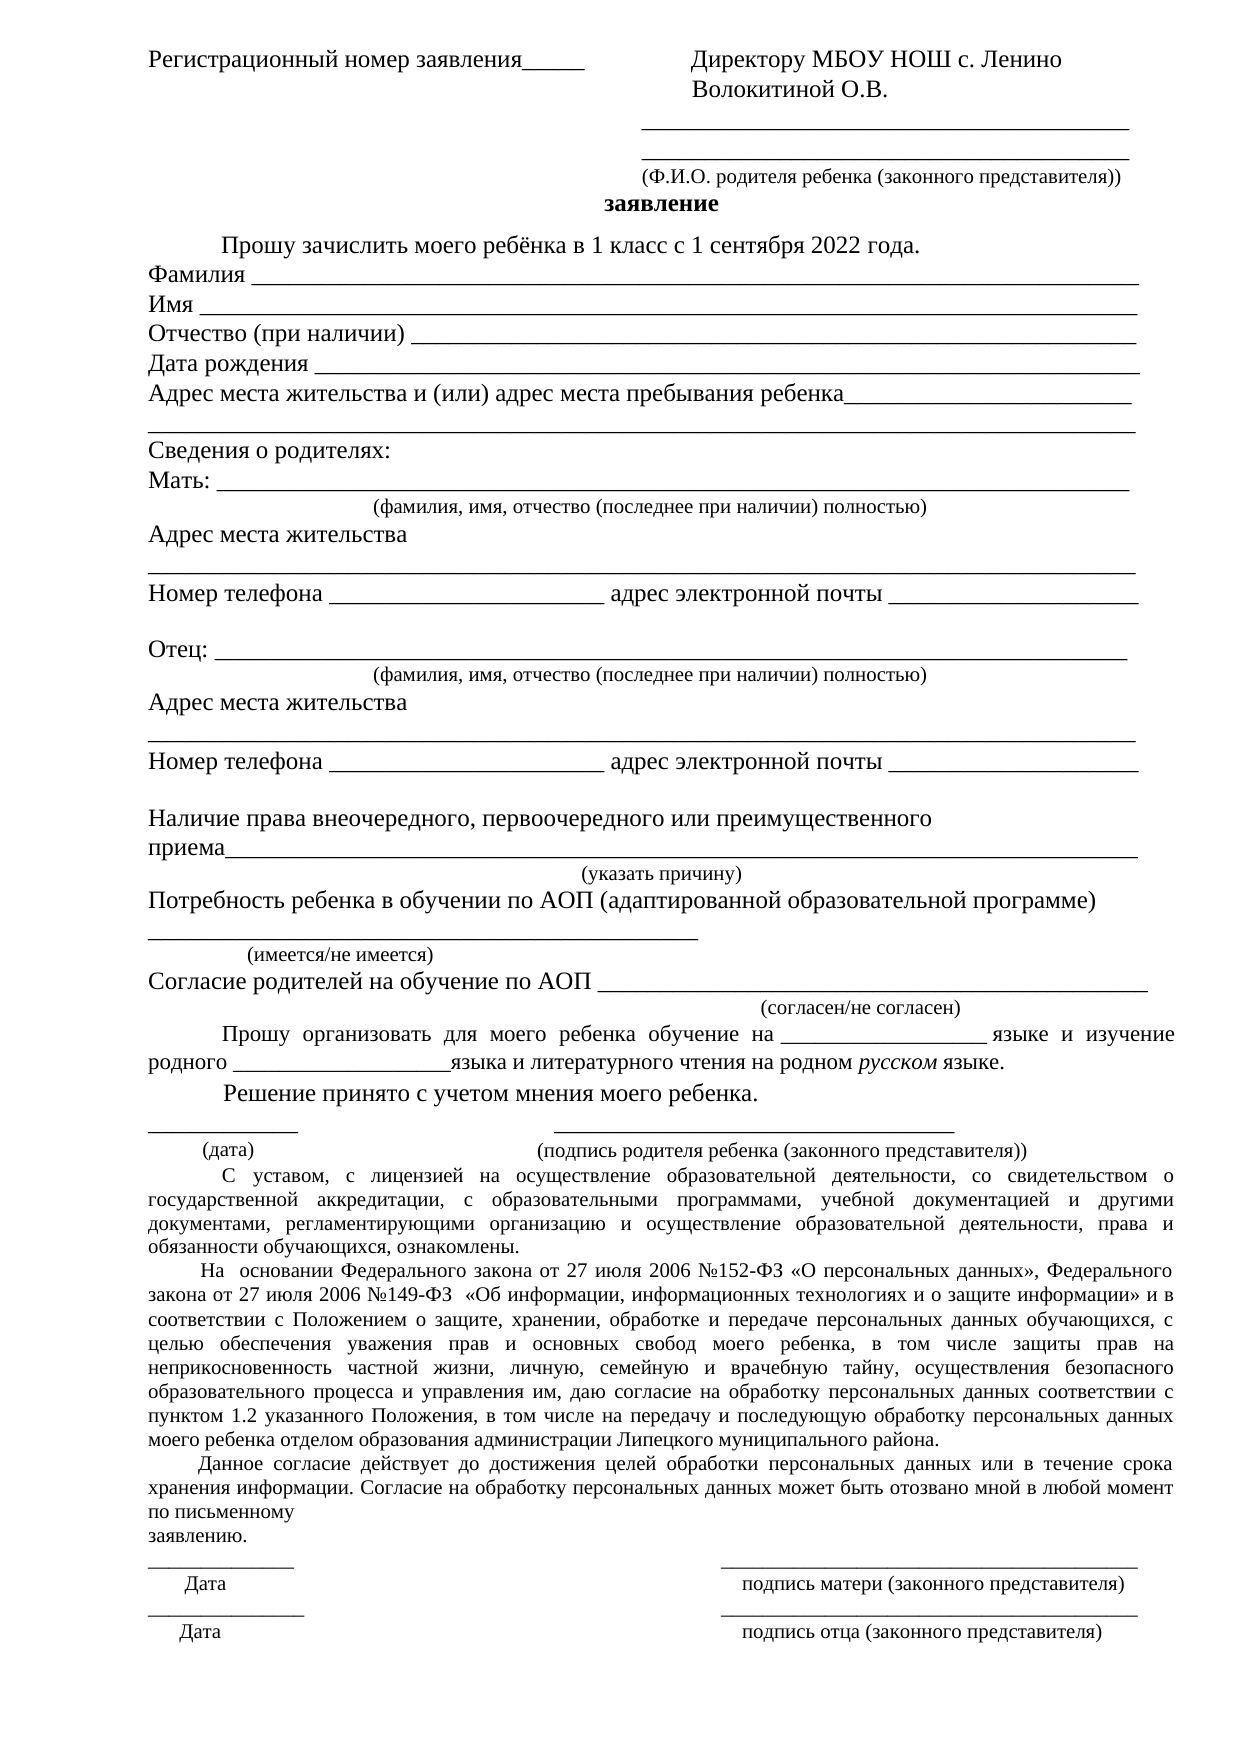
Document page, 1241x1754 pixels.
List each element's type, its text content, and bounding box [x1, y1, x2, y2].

text Адрес места жительства [148, 687, 1175, 716]
text (имеется/не имеется) [148, 942, 1175, 966]
text Регистрационный номер заявления_____ Директору МБОУ НОШ с. Ленино [148, 44, 1175, 73]
text Потребность ребенка в обучении по АОП (адаптированной образовательной программе) ____________________________________________ [148, 885, 1175, 942]
text _______________ ________________________________________ [148, 1595, 1175, 1619]
text (подпись родителя ребенка (законного представителя)) [537, 1138, 1175, 1162]
text _______________________________________________________________________________ [148, 716, 1175, 745]
text (дата) [202, 1137, 462, 1161]
text Дата подпись матери (законного представителя) [148, 1571, 1175, 1595]
text Номер телефона ______________________ адрес электронной почты ____________________ [148, 746, 1175, 774]
text ______________ ________________________________________ [148, 1547, 1175, 1571]
text заявление [148, 188, 1175, 216]
text _______________________________________ [148, 134, 1175, 163]
text Адрес места жительства [148, 519, 1175, 548]
text Адрес места жительства и (или) адрес места пребывания ребенка_______________________ _______________________________________________________________________________ [148, 378, 1175, 435]
text Отчество (при наличии) __________________________________________________________ [148, 318, 1175, 347]
text Отец: _________________________________________________________________________ [148, 634, 1175, 662]
text Согласие родителей на обучение по АОП ____________________________________________ [148, 966, 1175, 995]
text (Ф.И.О. родителя ребенка (законного представителя)) [148, 164, 1175, 188]
text На основании Федерального закона от 27 июля 2006 №152-ФЗ «О персональных данных», Федерального закона от 27 июля 2006 №149-ФЗ «Об информации, информационных технологиях и о защите информации» и в соответствии с Положением о защите, хранении, обработке и передаче персональных данных обучающихся, с целью обеспечения уважения прав и основных свобод моего ребенка, в том числе защиты прав на неприкосновенность частной жизни, личную, семейную и врачебную тайну, осуществления безопасного образовательного процесса и управления им, даю согласие на обработку персональных данных соответствии с пунктом 1.2 указанного Положения, в том числе на передачу и последующую обработку персональных данных моего ребенка отделом образования администрации Липецкого муниципального района. [148, 1258, 1175, 1451]
text Имя ___________________________________________________________________________ [148, 289, 1175, 317]
text _______________________________________________________________________________ [148, 548, 1175, 577]
text Мать: _________________________________________________________________________ [148, 465, 1175, 493]
text Решение принято с учетом мнения моего ребенка. [223, 1078, 1175, 1106]
text Фамилия _______________________________________________________________________ [148, 259, 1175, 288]
text Прошу зачислить моего ребёнка в 1 класс с 1 сентября 2022 года. [221, 230, 1175, 258]
text _______________________________________ [148, 104, 1175, 133]
text Дата подпись отца (законного представителя) [148, 1619, 1175, 1643]
text заявлению. [148, 1523, 1175, 1547]
text (согласен/не согласен) [148, 995, 1175, 1019]
text Прошу организовать для моего ребенка обучение на __________________ языке и изучение родного ___________________языка и литературного чтения на родном русском языке. [148, 1020, 1175, 1075]
text Номер телефона ______________________ адрес электронной почты ____________________ [148, 578, 1175, 607]
text Наличие права внеочередного, первоочередного или преимущественного приема_________________________________________________________________________ [148, 803, 1175, 861]
list уставом, с лицензией на осуществление образовательной деятельности, со свидетельством о государственной аккредитации, с образовательными программами, учебной документацией и другими документами, регламентирующими организацию и осуществление образовательной деятельности, права и обязанности обучающихся, ознакомлены. [148, 1164, 1175, 1258]
text Волокитиной О.В. [148, 74, 1175, 103]
text Дата рождения __________________________________________________________________ [148, 348, 1175, 376]
text (указать причину) [148, 861, 1175, 885]
text Данное согласие действует до достижения целей обработки персональных данных или в течение срока хранения информации. Согласие на обработку персональных данных может быть отозвано мной в любой момент по письменному [148, 1451, 1175, 1523]
text (фамилия, имя, отчество (последнее при наличии) полностью) [148, 494, 1175, 518]
text (фамилия, имя, отчество (последнее при наличии) полностью) [148, 662, 1175, 686]
text Сведения о родителях: [148, 435, 1175, 464]
text ____________ ________________________________ [148, 1107, 1175, 1136]
